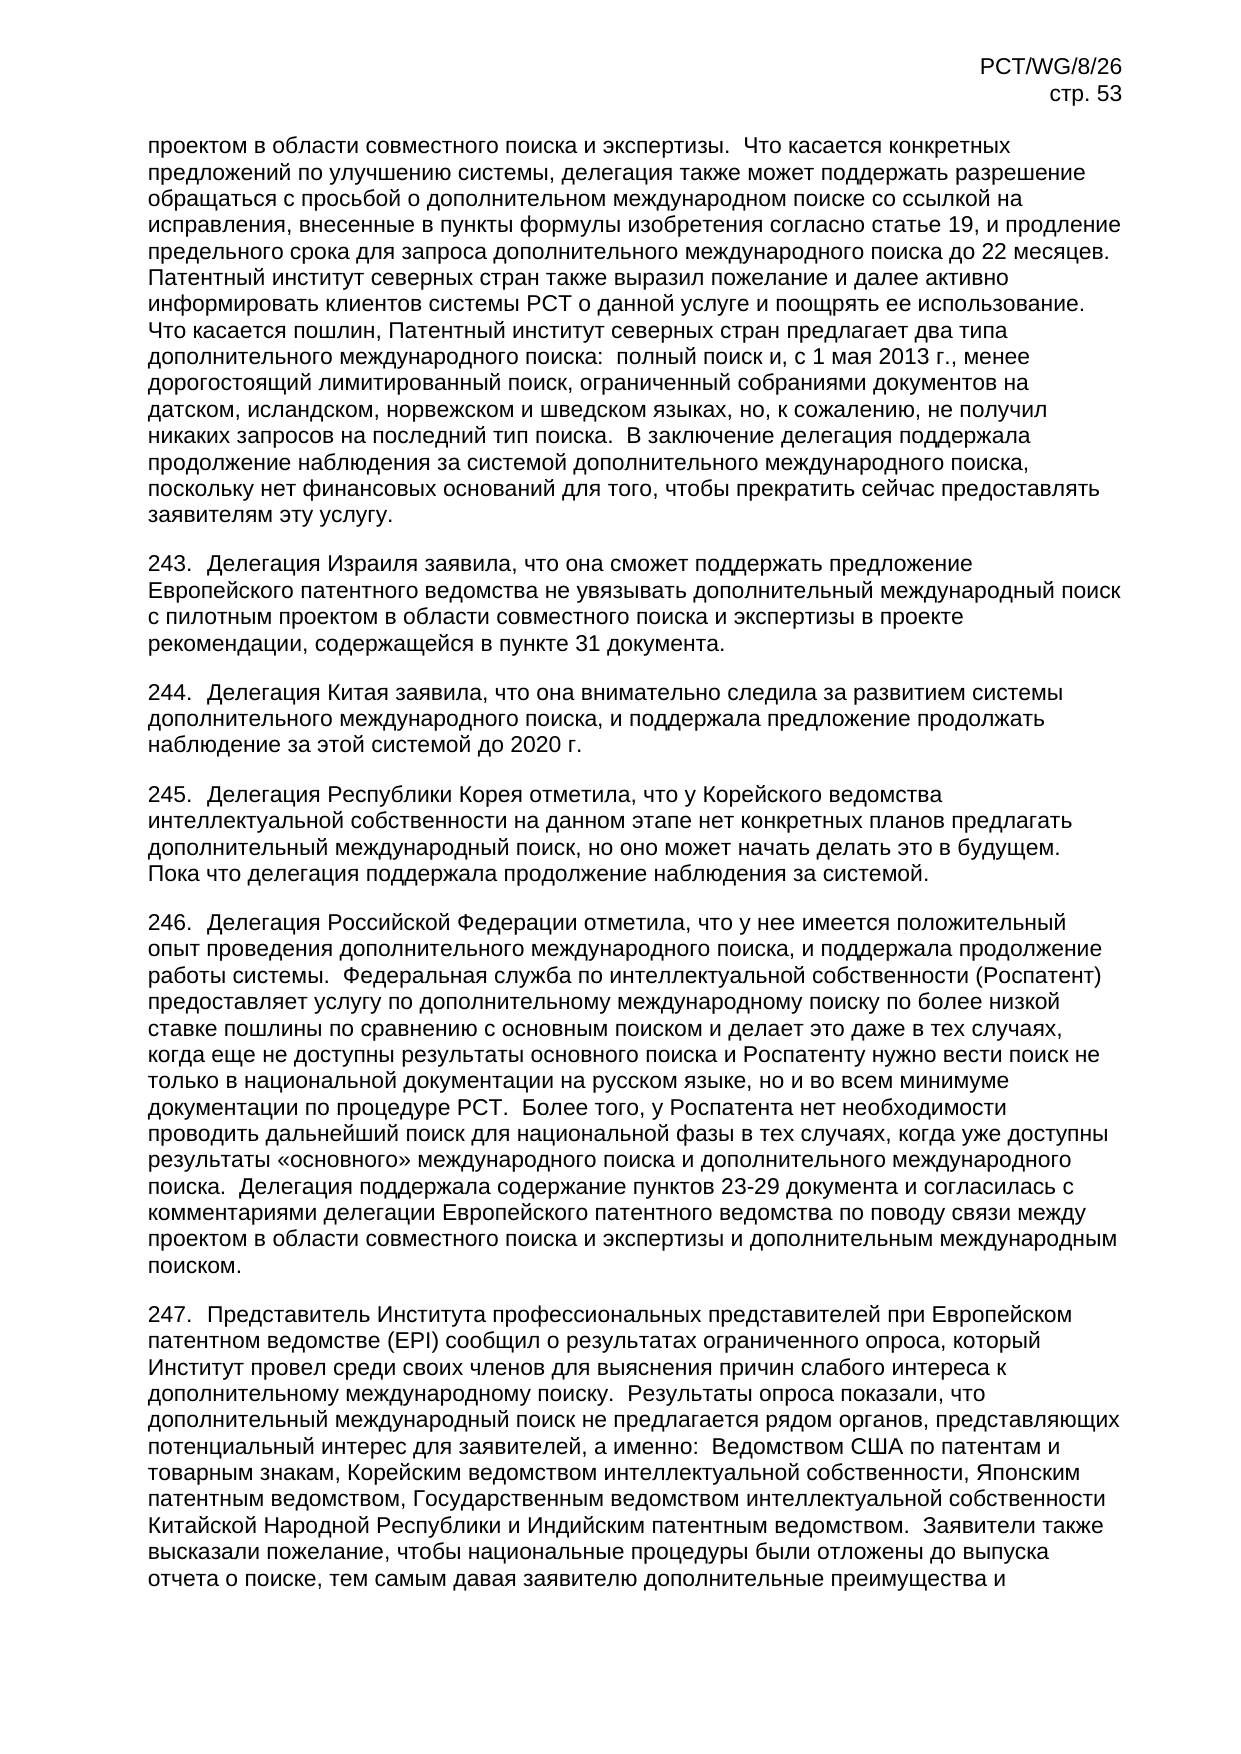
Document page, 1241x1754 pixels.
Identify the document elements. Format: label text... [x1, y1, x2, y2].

text Делегация Республики Корея отметила, что у Корейского ведомства интеллектуальной собственности на данном этапе нет конкретных планов предлагать дополнительный международный поиск, но оно может начать делать это в будущем. Пока что делегация поддержала продолжение наблюдения за системой. [148, 781, 1122, 886]
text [148, 1301, 1122, 1591]
text Делегация Израиля заявила, что она сможет поддержать предложение Европейского патентного ведомства не увязывать дополнительный международный поиск с пилотным проектом в области совместного поиска и экспертизы в проекте рекомендации, содержащейся в пункте 31 документа. [148, 550, 1122, 656]
text Делегация Российской Федерации отметила, что у нее имеется положительный опыт проведения дополнительного международного поиска, и поддержала продолжение работы системы. Федеральная служба по интеллектуальной собственности (Роспатент) предоставляет услугу по дополнительному международному поиску по более низкой ставке пошлины по сравнению с основным поиском и делает это даже в тех случаях, когда еще не доступны результаты основного поиска и Роспатенту нужно вести поиск не только в национальной документации на русском языке, но и во всем минимуме документации по процедуре PCT. Более того, у Роспатента нет необходимости проводить дальнейший поиск для национальной фазы в тех случаях, когда уже доступны результаты «основного» международного поиска и дополнительного международного поиска. Делегация поддержала содержание пунктов 23-29 документа и согласилась с комментариями делегации Европейского патентного ведомства по поводу связи между проектом в области совместного поиска и экспертизы и дополнительным международным поиском. [148, 909, 1122, 1278]
text Делегация Китая заявила, что она внимательно следила за развитием системы дополнительного международного поиска, и поддержала предложение продолжать наблюдение за этой системой до 2020 г. [148, 679, 1122, 758]
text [148, 132, 1122, 527]
